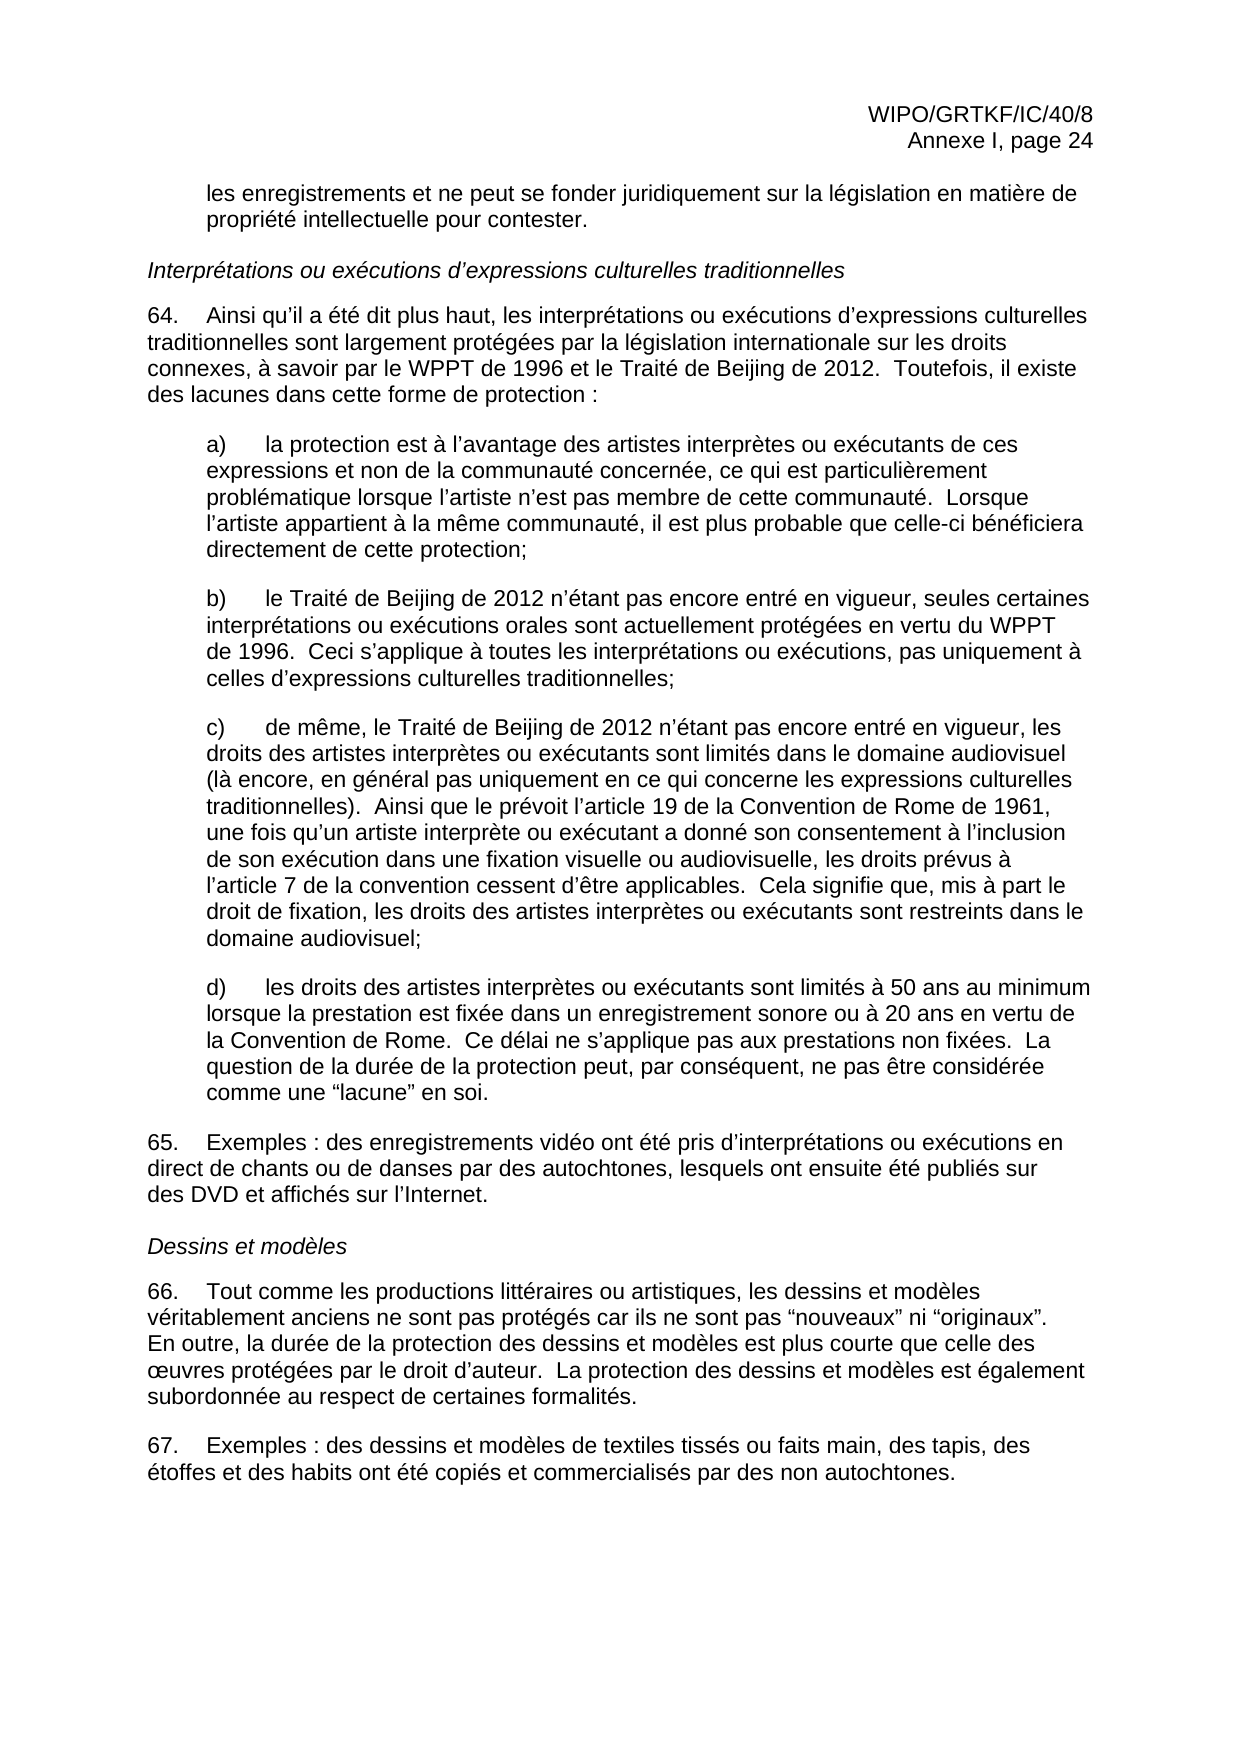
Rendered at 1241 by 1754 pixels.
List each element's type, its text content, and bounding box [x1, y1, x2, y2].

text Tout comme les productions littéraires ou artistiques, les dessins et modèles véritablement anciens ne sont pas protégés car ils ne sont pas “nouveaux” ni “originaux”. En outre, la durée de la protection des dessins et modèles est plus courte que celle des œuvres protégées par le droit d’auteur. La protection des dessins et modèles est également subordonnée au respect de certaines formalités. [147, 1278, 1093, 1409]
text Ainsi qu’il a été dit plus haut, les interprétations ou exécutions d’expressions culturelles traditionnelles sont largement protégées par la législation internationale sur les droits connexes, à savoir par le WPPT de 1996 et le Traité de Beijing de 2012. Toutefois, il existe des lacunes dans cette forme de protection : [147, 302, 1093, 408]
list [206, 179, 1093, 232]
subtitle Interprétations ou exécutions d’expressions culturelles traditionnelles [147, 257, 1093, 284]
list de même, le Traité de Beijing de 2012 n’étant pas encore entré en vigueur, les droits des artistes interprètes ou exécutants sont limités dans le domaine audiovisuel (là encore, en général pas uniquement en ce qui concerne les expressions culturelles traditionnelles). Ainsi que le prévoit l’article 19 de la Convention de Rome de 1961, une fois qu’un artiste interprète ou exécutant a donné son consentement à l’inclusion de son exécution dans une fixation visuelle ou audiovisuelle, les droits prévus à l’article 7 de la convention cessent d’être applicables. Cela signifie que, mis à part le droit de fixation, les droits des artistes interprètes ou exécutants sont restreints dans le domaine audiovisuel; [206, 714, 1093, 951]
text Exemples : des enregistrements vidéo ont été pris d’interprétations ou exécutions en direct de chants ou de danses par des autochtones, lesquels ont ensuite été publiés sur des DVD et affichés sur l’Internet. [147, 1128, 1093, 1208]
list le Traité de Beijing de 2012 n’étant pas encore entré en vigueur, seules certaines interprétations ou exécutions orales sont actuellement protégées en vertu du WPPT de 1996. Ceci s’applique à toutes les interprétations ou exécutions, pas uniquement à celles d’expressions culturelles traditionnelles; [206, 585, 1093, 691]
list les droits des artistes interprètes ou exécutants sont limités à 50 ans au minimum lorsque la prestation est fixée dans un enregistrement sonore ou à 20 ans en vertu de la Convention de Rome. Ce délai ne s’applique pas aux prestations non fixées. La question de la durée de la protection peut, par conséquent, ne pas être considérée comme une “lacune” en soi. [206, 974, 1093, 1106]
subtitle Dessins et modèles [147, 1233, 1093, 1259]
list la protection est à l’avantage des artistes interprètes ou exécutants de ces expressions et non de la communauté concernée, ce qui est particulièrement problématique lorsque l’artiste n’est pas membre de cette communauté. Lorsque l’artiste appartient à la même communauté, il est plus probable que celle-ci bénéficiera directement de cette protection; [206, 431, 1093, 562]
text Exemples : des dessins et modèles de textiles tissés ou faits main, des tapis, des étoffes et des habits ont été copiés et commercialisés par des non autochtones. [147, 1432, 1093, 1485]
